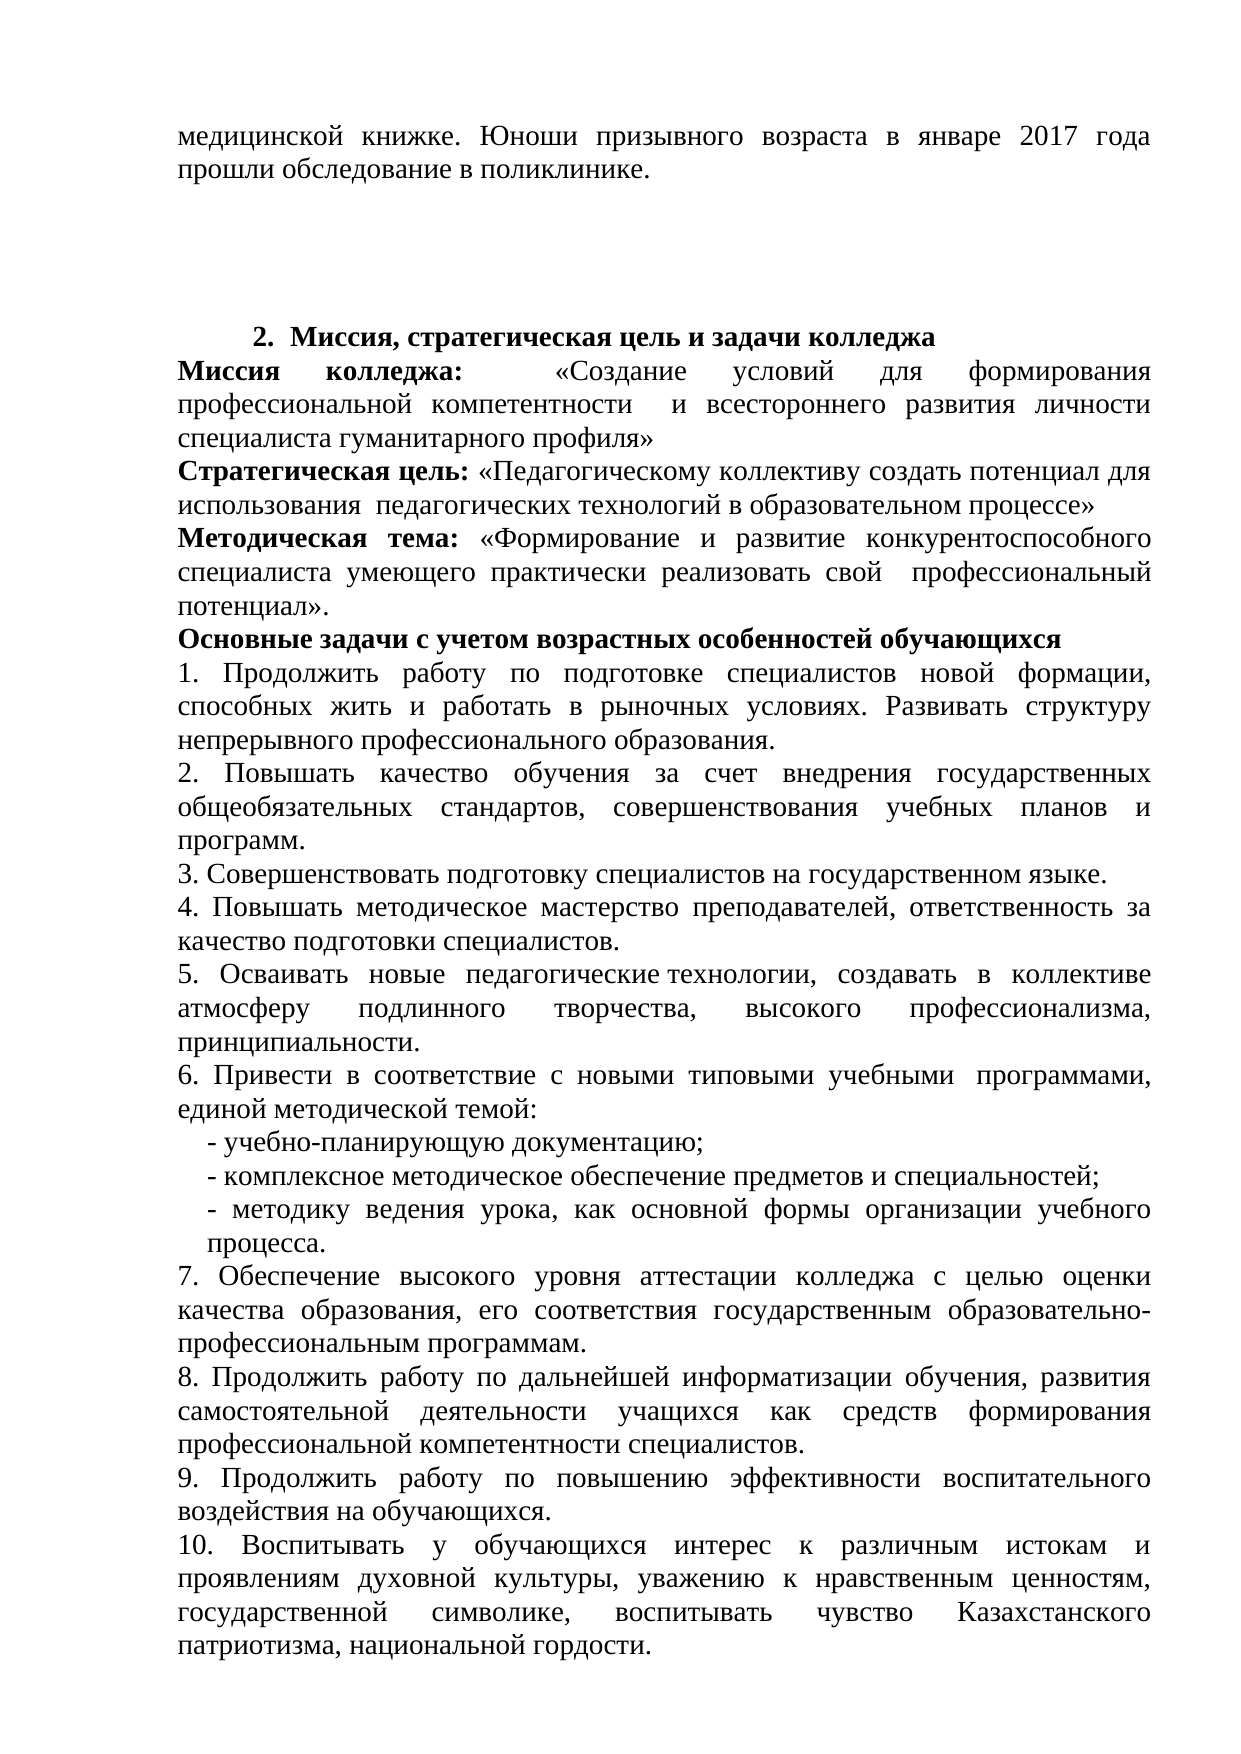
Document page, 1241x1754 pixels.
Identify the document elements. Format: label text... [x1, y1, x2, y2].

text Основные задачи с учетом возрастных особенностей обучающихся [177, 621, 1152, 655]
list Стратегическая цель: «Педагогическому коллективу создать потенциал для использования педагогических технологий в образовательном процессе» [177, 453, 1152, 521]
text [177, 118, 1152, 185]
text - методику ведения урока, как основной формы организации учебного процесса. [207, 1191, 1152, 1258]
text 9. Продолжить работу по повышению эффективности воспитательного воздействия на обучающихся. [177, 1460, 1152, 1527]
text Методическая тема: «Формирование и развитие конкурентоспособного специалиста умеющего практически реализовать свой профессиональный потенциал». [177, 521, 1152, 621]
text - комплексное методическое обеспечение предметов и специальностей; [207, 1158, 1152, 1191]
text 3. Совершенствовать подготовку специалистов на государственном языке. [177, 856, 1152, 889]
text 2. Повышать качество обучения за счет внедрения государственных общеобязательных стандартов, совершенствования учебных планов и программ. [177, 755, 1152, 856]
text 7. Обеспечение высокого уровня аттестации колледжа с целью оценки качества образования, его соответствия государственным образовательно-профессиональным программам. [177, 1258, 1152, 1359]
text 8. Продолжить работу по дальнейшей информатизации обучения, развития самостоятельной деятельности учащихся как средств формирования профессиональной компетентности специалистов. [177, 1359, 1152, 1460]
text 4. Повышать методическое мастерство преподавателей, ответственность за качество подготовки специалистов. [177, 889, 1152, 957]
text 10. Воспитывать у обучающихся интерес к различным истокам и проявлениям духовной культуры, уважению к нравственным ценностям, государственной символике, воспитывать чувство Казахстанского патриотизма, национальной гордости. [177, 1527, 1152, 1661]
list Миссия колледжа: «Создание условий для формирования профессиональной компетентности и всестороннего развития личности специалиста гуманитарного профиля» [177, 353, 1152, 453]
list Миссия, стратегическая цель и задачи колледжа [252, 319, 1152, 353]
text 5. Осваивать новые педагогические технологии, создавать в коллективе атмосферу подлинного творчества, высокого профессионализма, принципиальности. [177, 957, 1152, 1057]
text - учебно-планирующую документацию; [207, 1124, 1152, 1158]
text 6. Привести в соответствие с новыми типовыми учебными программами, единой методической темой: [177, 1057, 1152, 1124]
text 1. Продолжить работу по подготовке специалистов новой формации, способных жить и работать в рыночных условиях. Развивать структуру непрерывного профессионального образования. [177, 655, 1152, 755]
